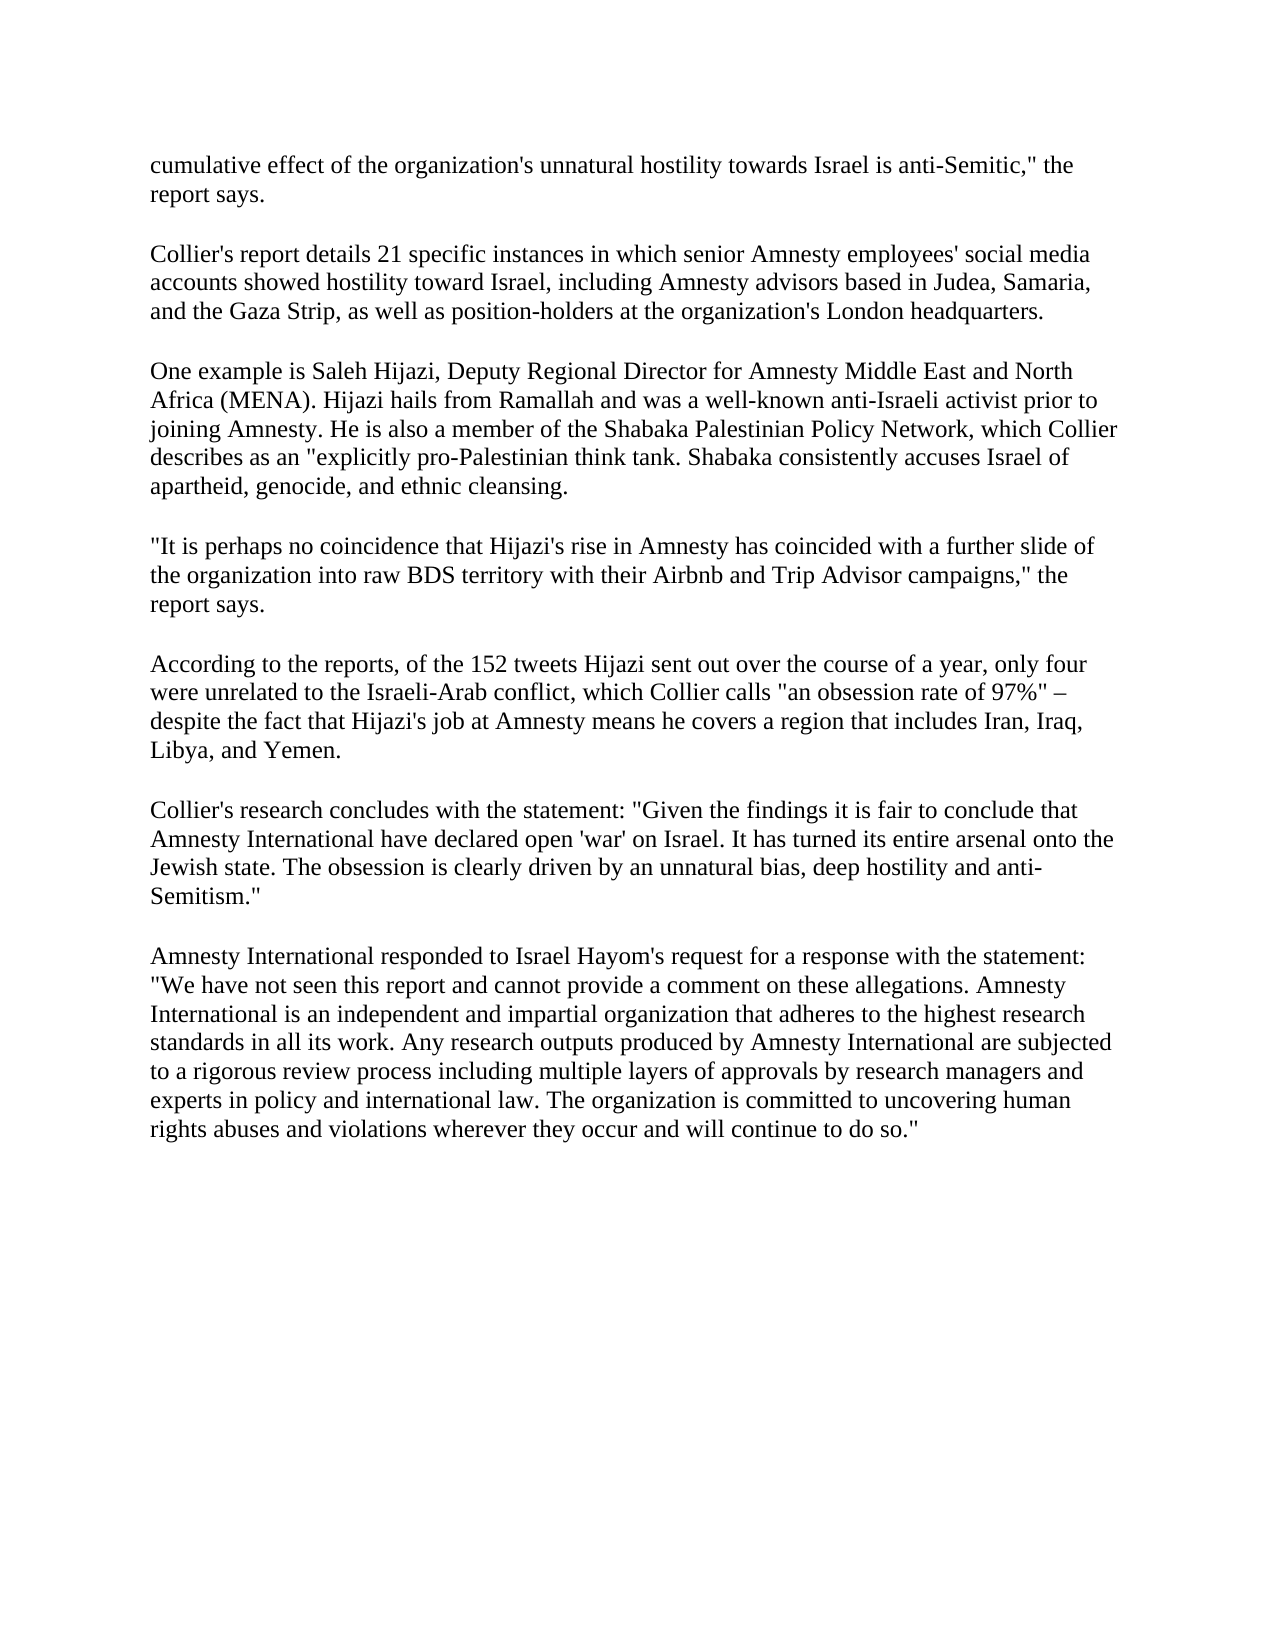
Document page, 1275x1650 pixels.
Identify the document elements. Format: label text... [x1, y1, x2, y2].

text Collier's research concludes with the statement: "Given the findings it is fair to conclude that Amnesty International have declared open 'war' on Israel. It has turned its entire arsenal onto the Jewish state. The obsession is clearly driven by an unnatural bias, deep hostility and anti-Semitism." [150, 795, 1125, 910]
text Amnesty International responded to Israel Hayom's request for a response with the statement: "We have not seen this report and cannot provide a comment on these allegations. Amnesty International is an independent and impartial organization that adheres to the highest research standards in all its work. Any research outputs produced by Amnesty International are subjected to a rigorous review process including multiple layers of approvals by research managers and experts in policy and international law. The organization is committed to uncovering human rights abuses and violations wherever they occur and will continue to do so." [150, 941, 1125, 1142]
text "It is perhaps no coincidence that Hijazi's rise in Amnesty has coincided with a further slide of the organization into raw BDS territory with their Airbnb and Trip Advisor campaigns," the report says. [150, 531, 1125, 617]
text One example is Saleh Hijazi, Deputy Regional Director for Amnesty Middle East and North Africa (MENA). Hijazi hails from Ramallah and was a well-known anti-Israeli activist prior to joining Amnesty. He is also a member of the Shabaka Palestinian Policy Network, which Collier describes as an "explicitly pro-Palestinian think tank. Shabaka consistently accuses Israel of apartheid, genocide, and ethnic cleansing. [150, 356, 1125, 500]
text According to the reports, of the 152 tweets Hijazi sent out over the course of a year, only four were unrelated to the Israeli-Arab conflict, which Collier calls "an obsession rate of 97%" – despite the fact that Hijazi's job at Amnesty means he covers a region that includes Iran, Iraq, Libya, and Yemen. [150, 649, 1125, 764]
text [150, 150, 1125, 207]
text Collier's report details 21 specific instances in which senior Amnesty employees' social media accounts showed hostility toward Israel, including Amnesty advisors based in Judea, Samaria, and the Gaza Strip, as well as position-holders at the organization's London headquarters. [150, 239, 1125, 325]
